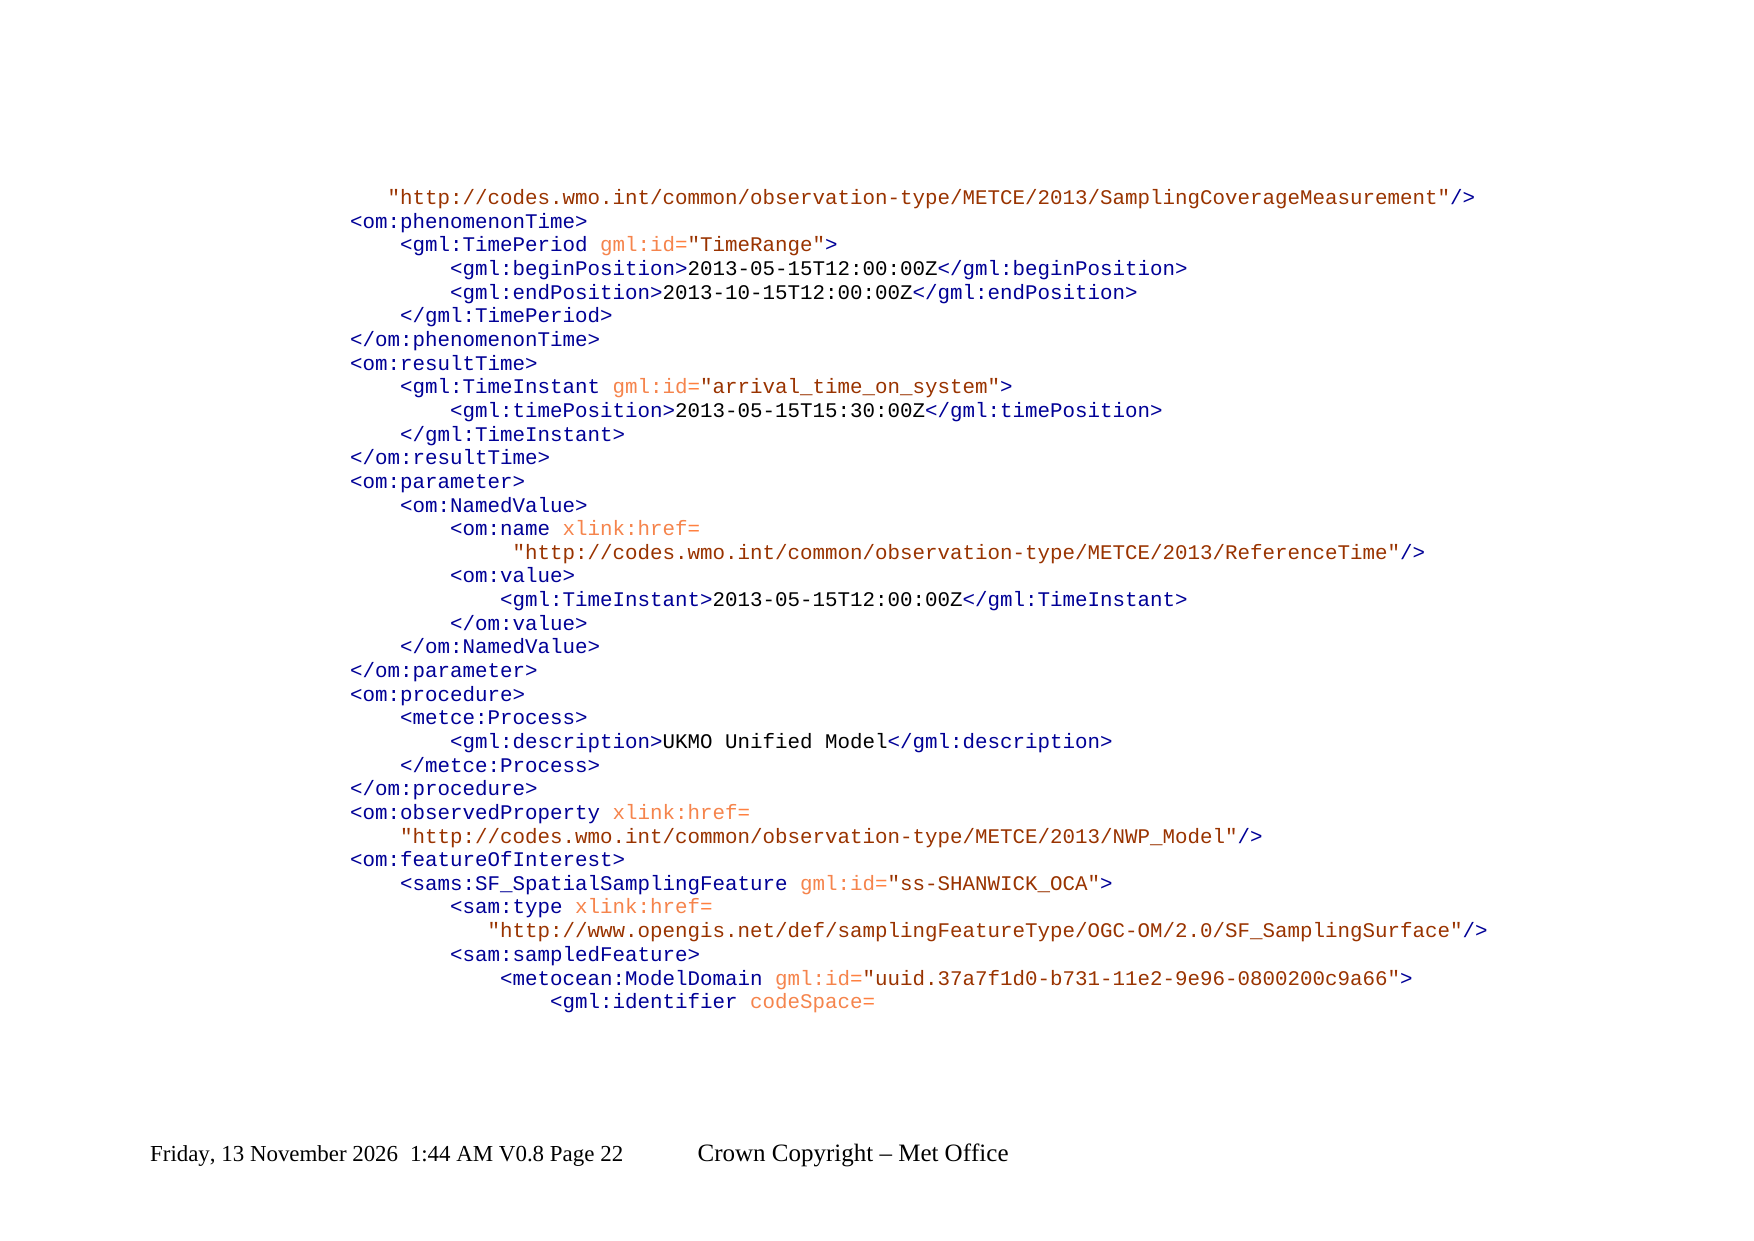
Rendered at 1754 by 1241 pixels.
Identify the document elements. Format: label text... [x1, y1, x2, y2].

text "http://codes.wmo.int/common/observation-type/METCE/2013/NWP_Model"/> <om:featureOfInterest> <sams:SF_SpatialSamplingFeature gml:id="ss-SHANWICK_OCA"> <sam:type xlink:href= [150, 826, 1604, 920]
text "http://codes.wmo.int/common/observation-type/METCE/2013/SamplingCoverageMeasurement"/> <om:phenomenonTime> <gml:TimePeriod gml:id="TimeRange"> <gml:beginPosition>2013-05-15T12:00:00Z</gml:beginPosition> <gml:endPosition>2013-10-15T12:00:00Z</gml:endPosition> </gml:TimePeriod> </om:phenomenonTime> <om:resultTime> <gml:TimeInstant gml:id="arrival_time_on_system"> <gml:timePosition>2013-05-15T15:30:00Z</gml:timePosition> </gml:TimeInstant> </om:resultTime> <om:parameter> <om:NamedValue> <om:name xlink:href= [150, 187, 1604, 542]
text "http://codes.wmo.int/common/observation-type/METCE/2013/ReferenceTime"/> <om:value> <gml:TimeInstant>2013-05-15T12:00:00Z</gml:TimeInstant> </om:value> </om:NamedValue> </om:parameter> <om:procedure> <metce:Process> <gml:description>UKMO Unified Model</gml:description> </metce:Process> </om:procedure> <om:observedProperty xlink:href= [150, 542, 1604, 826]
text "http://www.opengis.net/def/samplingFeatureType/OGC-OM/2.0/SF_SamplingSurface"/> <sam:sampledFeature> <metocean:ModelDomain gml:id="uuid.37a7f1d0-b731-11e2-9e96-0800200c9a66"> <gml:identifier codeSpace= [150, 920, 1604, 1015]
